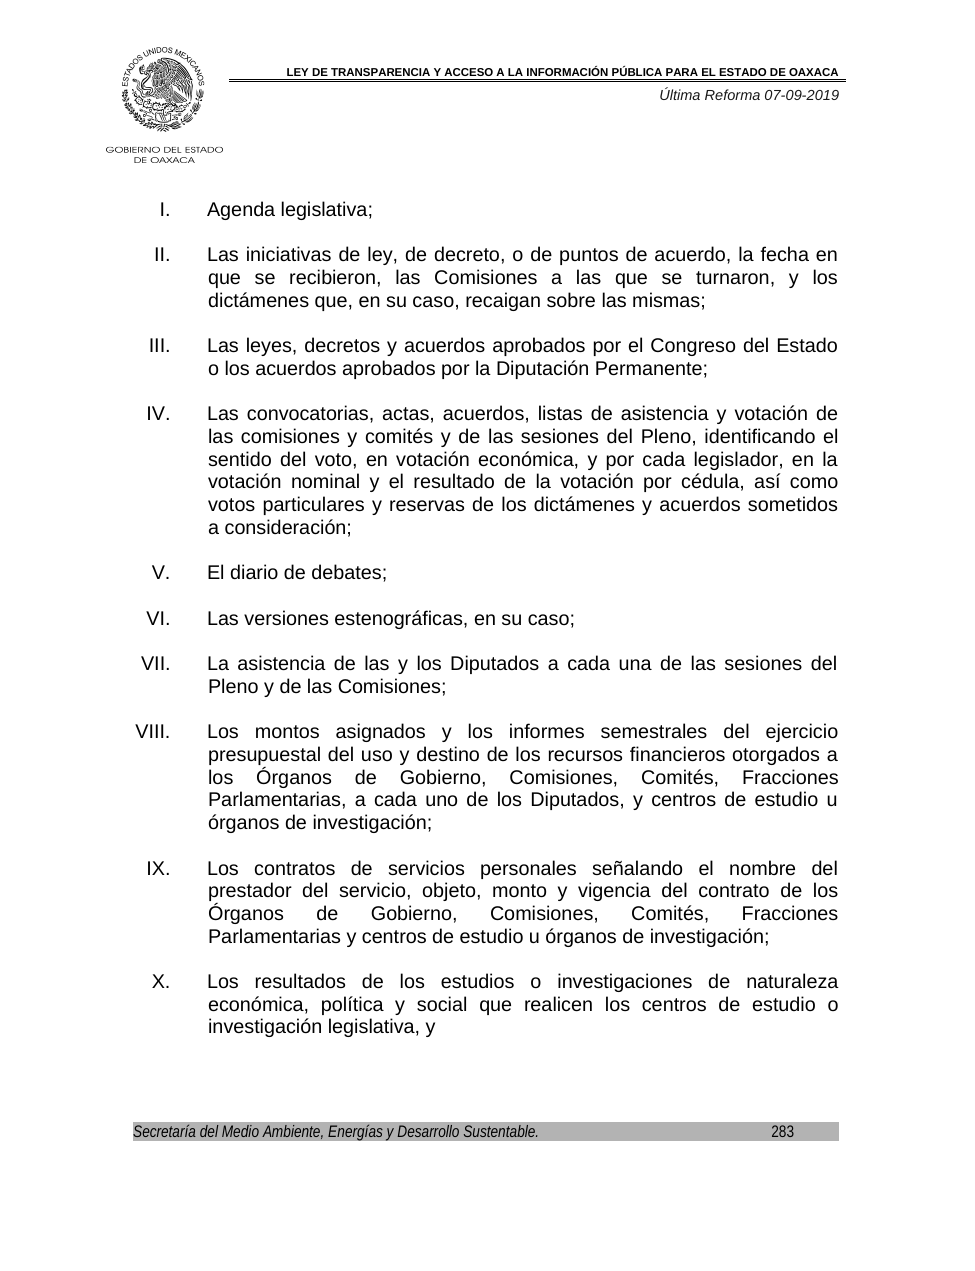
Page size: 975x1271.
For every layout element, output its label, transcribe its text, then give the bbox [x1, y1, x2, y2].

list Las convocatorias, actas, acuerdos, listas de asistencia y votación de las comisiones y comités y de las sesiones del Pleno, identificando el sentido del voto, en votación económica, y por cada legislador, en la votación nominal y el resultado de la votación por cédula, así como votos particulares y reservas de los dictámenes y acuerdos sometidos a consideración; [170, 402, 839, 538]
list Las leyes, decretos y acuerdos aprobados por el Congreso del Estado o los acuerdos aprobados por la Diputación Permanente; [170, 334, 839, 379]
list Las versiones estenográficas, en su caso; [170, 607, 839, 629]
list Los resultados de los estudios o investigaciones de naturaleza económica, política y social que realicen los centros de estudio o investigación legislativa, y [170, 970, 839, 1038]
list Los contratos de servicios personales señalando el nombre del prestador del servicio, objeto, monto y vigencia del contrato de los Órganos de Gobierno, Comisiones, Comités, Fracciones Parlamentarias y centros de estudio u órganos de investigación; [170, 856, 839, 947]
list Agenda legislativa; [170, 198, 839, 221]
list El diario de debates; [170, 561, 839, 584]
list Las iniciativas de ley, de decreto, o de puntos de acuerdo, la fecha en que se recibieron, las Comisiones a las que se turnaron, y los dictámenes que, en su caso, recaigan sobre las mismas; [170, 243, 839, 311]
picture [103, 44, 226, 166]
list Los montos asignados y los informes semestrales del ejercicio presupuestal del uso y destino de los recursos financieros otorgados a los Órganos de Gobierno, Comisiones, Comités, Fracciones Parlamentarias, a cada uno de los Diputados, y centros de estudio u órganos de investigación; [170, 720, 839, 834]
list La asistencia de las y los Diputados a cada una de las sesiones del Pleno y de las Comisiones; [170, 652, 839, 697]
